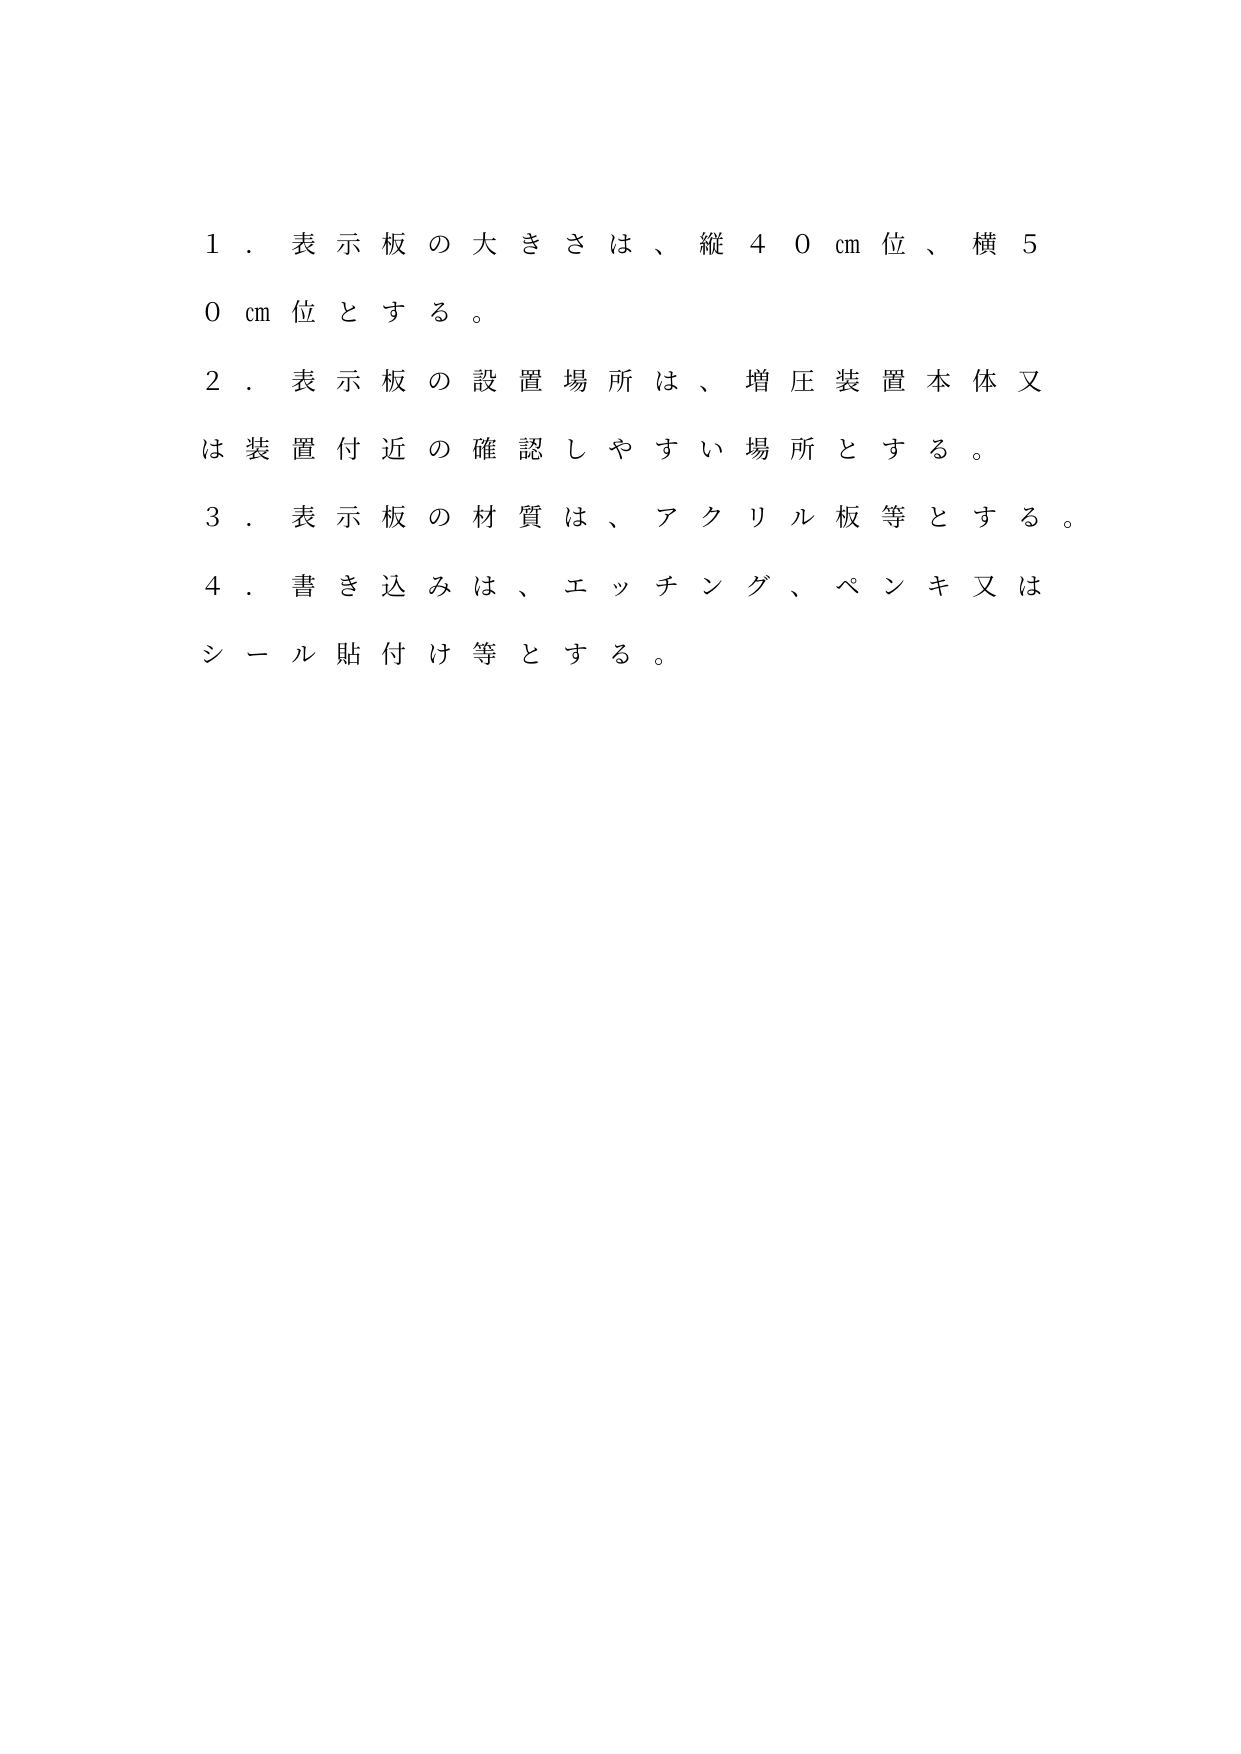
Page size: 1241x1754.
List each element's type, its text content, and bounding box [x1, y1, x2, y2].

text ４．書き込みは、エッチング、ペンキ又はシール貼付け等とする。 [200, 550, 1063, 687]
text ３．表示板の材質は、アクリル板等とする。 [200, 482, 1063, 550]
text ２．表示板の設置場所は、増圧装置本体又は装置付近の確認しやすい場所とする。 [200, 345, 1063, 482]
text １．表示板の大きさは、縦４０㎝位、横５０㎝位とする。 [200, 208, 1063, 345]
